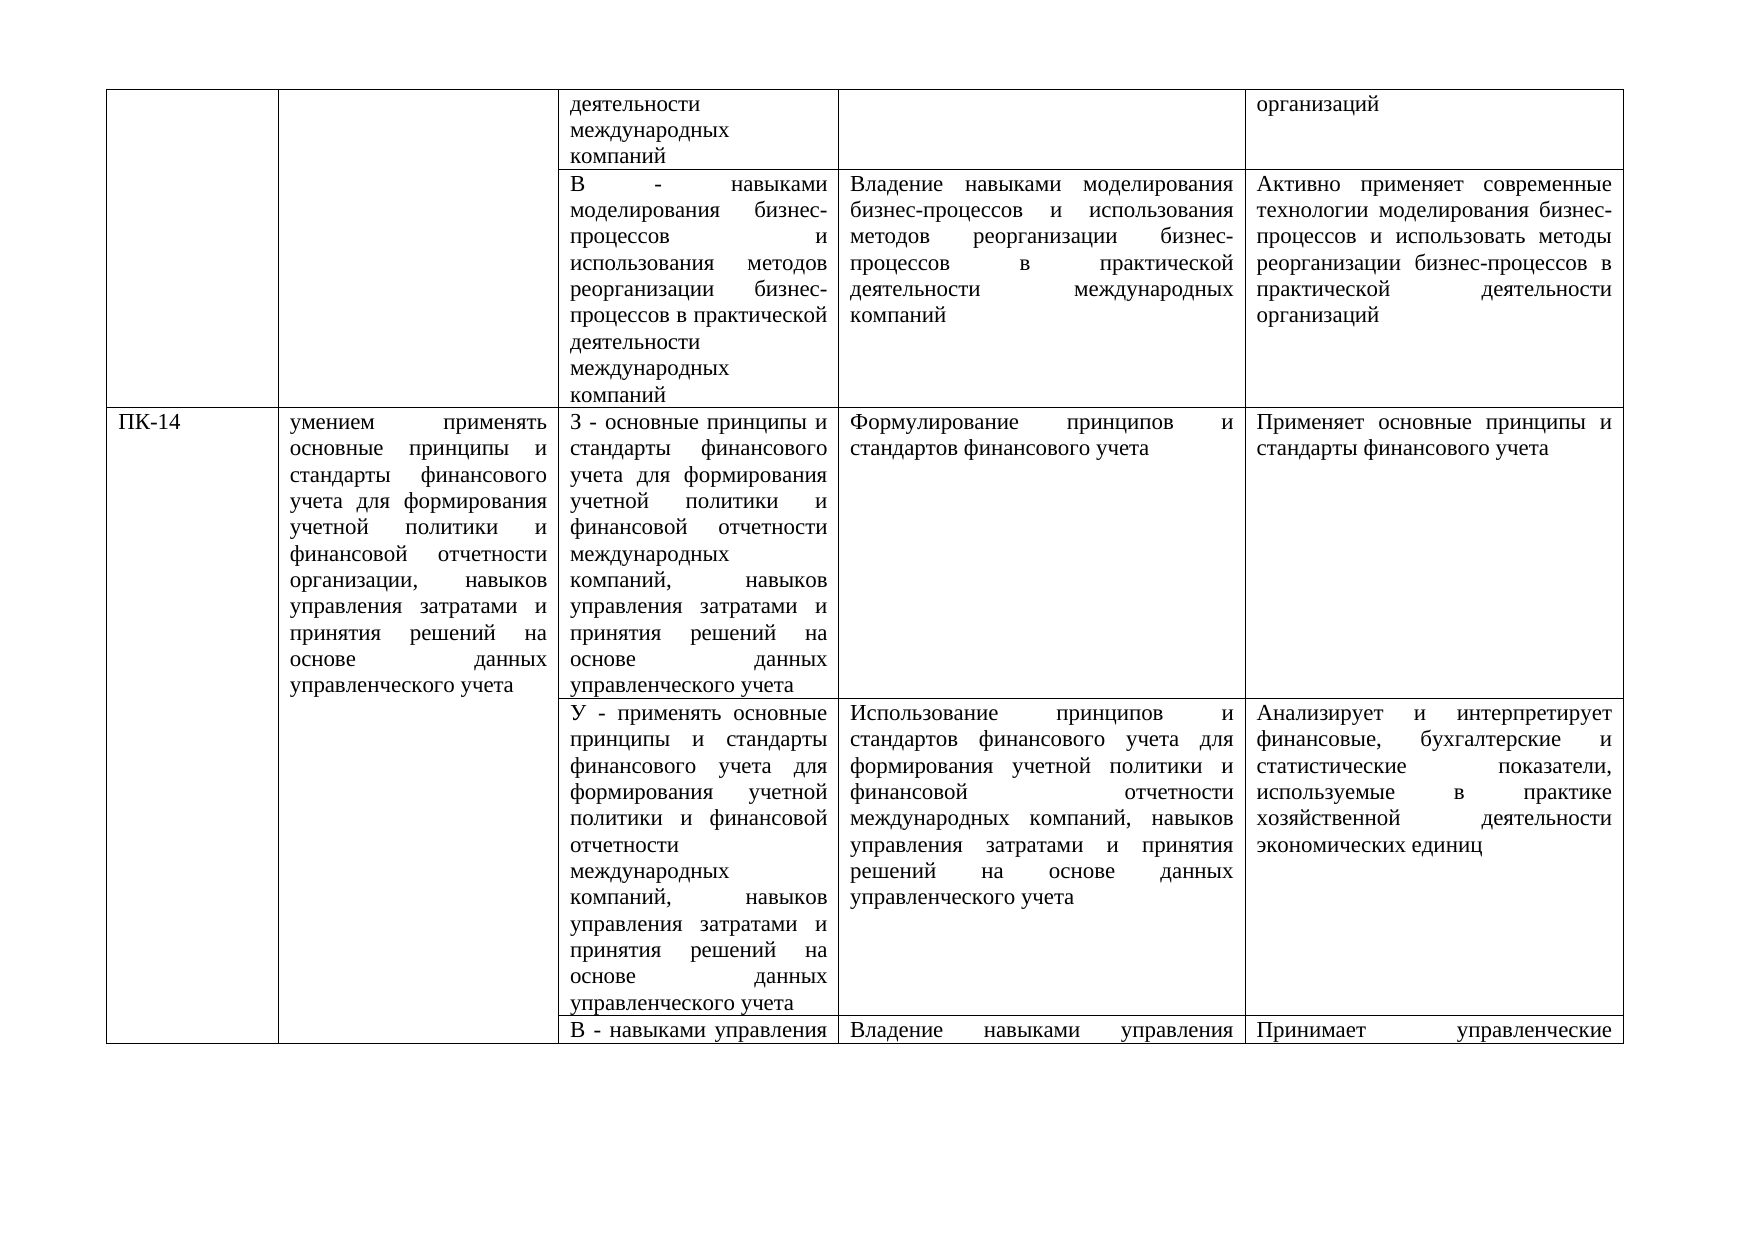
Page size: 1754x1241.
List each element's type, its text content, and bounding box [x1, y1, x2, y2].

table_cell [1246, 1016, 1623, 1043]
table_cell Формулирование принципов и стандартов финансового учета [839, 408, 1245, 698]
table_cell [559, 1016, 838, 1043]
table_cell У - применять основные принципы и стандарты финансового учета для формирования учетной политики и финансовой отчетности международных компаний, навыков управления затратами и принятия решений на основе данных управленческого учета [559, 699, 838, 1015]
table_cell З - основные принципы и стандарты финансового учета для формирования учетной политики и финансовой отчетности международных компаний, навыков управления затратами и принятия решений на основе данных управленческого учета [559, 408, 838, 698]
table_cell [1246, 90, 1623, 169]
table_cell умением применять основные принципы и стандарты финансового учета для формирования учетной политики и финансовой отчетности организации, навыков управления затратами и принятия решений на основе данных управленческого учета [279, 408, 558, 1043]
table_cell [559, 90, 838, 169]
table_cell Владение навыками моделирования бизнес-процессов и использования методов реорганизации бизнес-процессов в практической деятельности международных компаний [839, 170, 1245, 407]
table_cell Применяет основные принципы и стандарты финансового учета [1246, 408, 1623, 698]
table_cell Анализирует и интерпретирует финансовые, бухгалтерские и статистические показатели, используемые в практике хозяйственной деятельности экономических единиц [1246, 699, 1623, 1015]
table_cell В - навыками моделирования бизнес-процессов и использования методов реорганизации бизнес-процессов в практической деятельности международных компаний [559, 170, 838, 407]
table_cell Активно применяет современные технологии моделирования бизнес-процессов и использовать методы реорганизации бизнес-процессов в практической деятельности организаций [1246, 170, 1623, 407]
table_cell ПК-14 [107, 408, 278, 1043]
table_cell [839, 90, 1245, 169]
table_cell Использование принципов и стандартов финансового учета для формирования учетной политики и финансовой отчетности международных компаний, навыков управления затратами и принятия решений на основе данных управленческого учета [839, 699, 1245, 1015]
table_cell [839, 1016, 1245, 1043]
